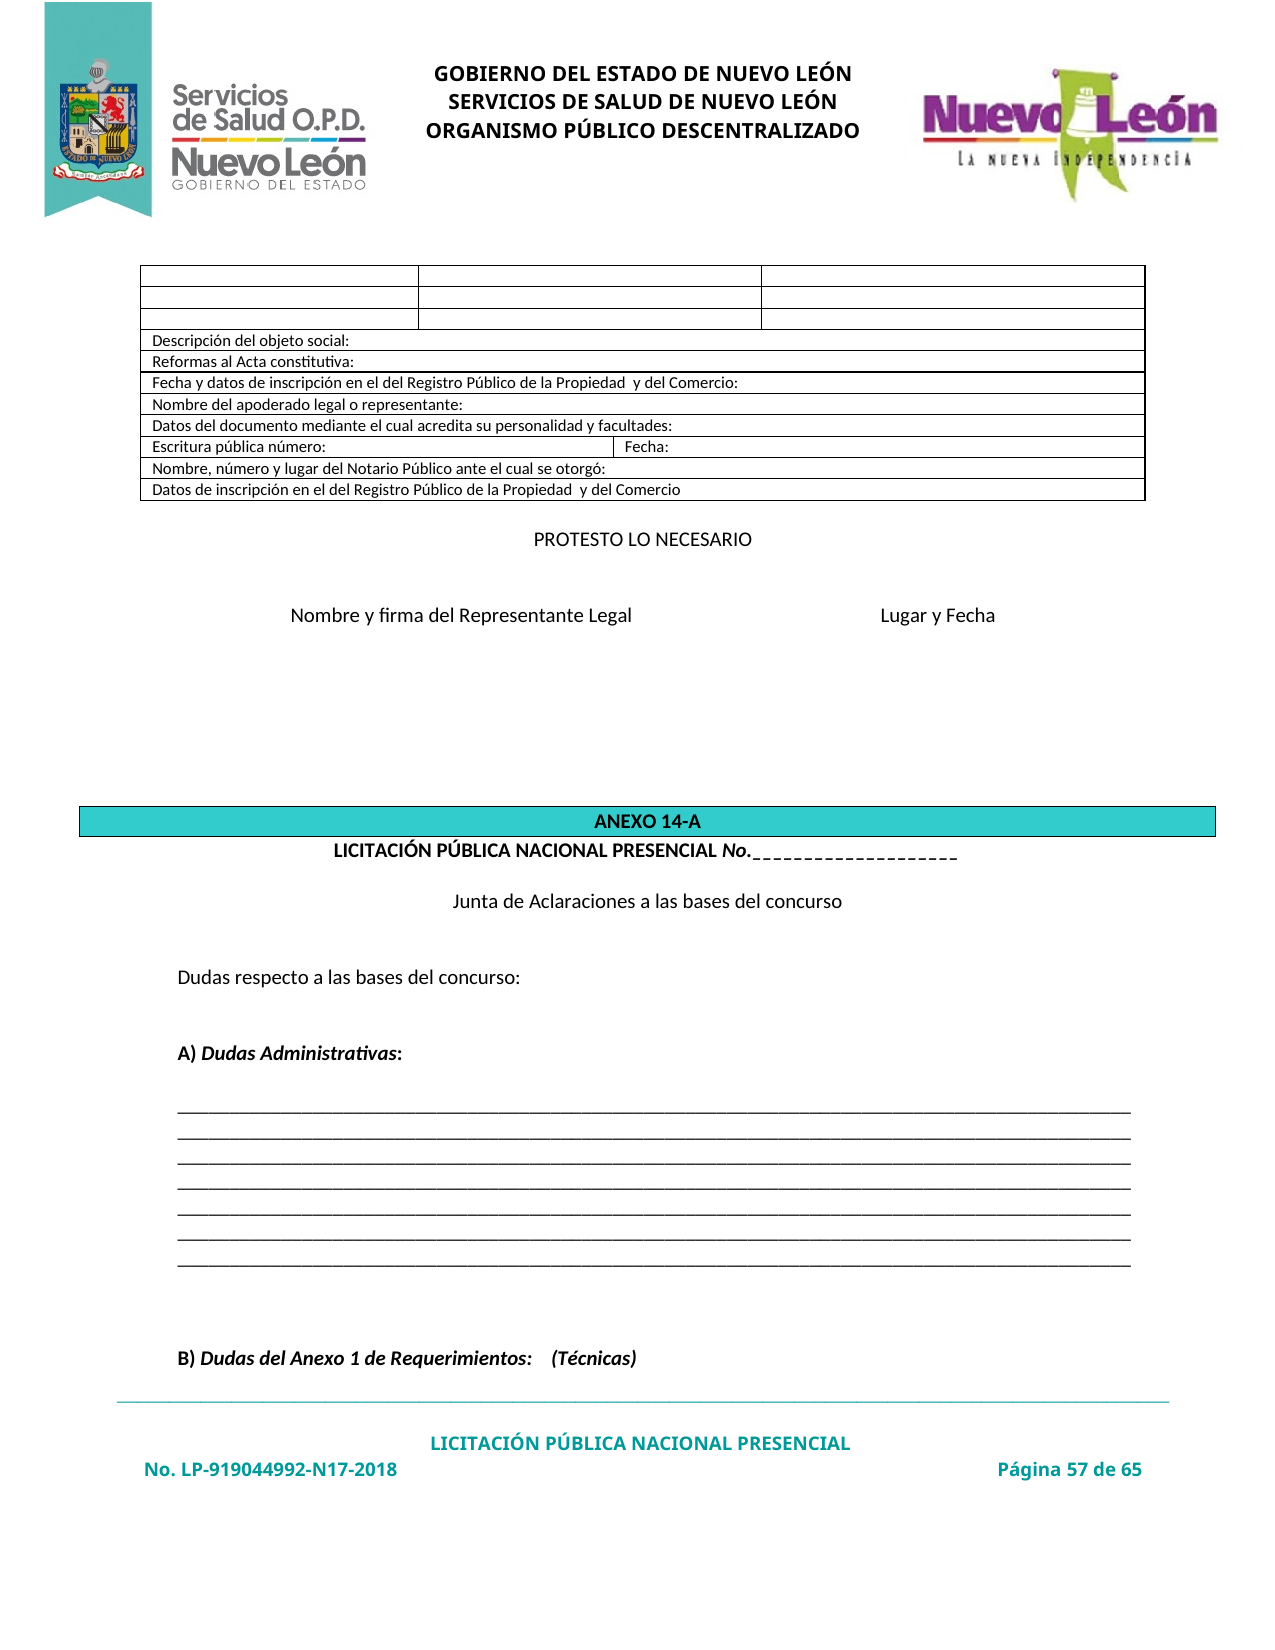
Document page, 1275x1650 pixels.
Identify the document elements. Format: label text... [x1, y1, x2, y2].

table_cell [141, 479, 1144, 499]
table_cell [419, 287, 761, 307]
text Nombre y firma del Representante Legal Lugar y Fecha [89, 602, 1197, 628]
text B) Dudas del Anexo 1 de Requerimientos: (Técnicas) [177, 1346, 1197, 1371]
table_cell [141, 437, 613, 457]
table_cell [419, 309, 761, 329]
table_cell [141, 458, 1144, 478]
text ____________________________________________________________________________________________ [177, 1193, 1200, 1218]
text ____________________________________________________________________________________________ [177, 1142, 1200, 1168]
text ____________________________________________________________________________________________ [177, 1244, 1200, 1269]
text ____________________________________________________________________________________________ [177, 1218, 1200, 1244]
text ANEXO 14-A [80, 807, 1215, 836]
text A) Dudas Administrativas: [177, 1041, 1197, 1066]
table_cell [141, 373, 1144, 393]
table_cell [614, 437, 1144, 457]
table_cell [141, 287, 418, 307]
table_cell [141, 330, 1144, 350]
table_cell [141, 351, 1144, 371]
text Junta de Aclaraciones a las bases del concurso [89, 888, 1207, 913]
text LICITACIÓN PÚBLICA NACIONAL PRESENCIAL No.____________________ [89, 837, 1207, 863]
text ____________________________________________________________________________________________ [177, 1117, 1200, 1142]
text PROTESTO LO NECESARIO [89, 526, 1197, 551]
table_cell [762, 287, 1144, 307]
text ____________________________________________________________________________________________ [177, 1168, 1200, 1193]
text ____________________________________________________________________________________________ [177, 1091, 1200, 1117]
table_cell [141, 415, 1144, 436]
picture [15, 2, 1249, 229]
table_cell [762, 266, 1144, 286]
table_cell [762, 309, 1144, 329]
text Dudas respecto a las bases del concurso: [177, 964, 1207, 990]
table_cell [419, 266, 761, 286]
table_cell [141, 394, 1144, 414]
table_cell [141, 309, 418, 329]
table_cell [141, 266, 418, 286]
